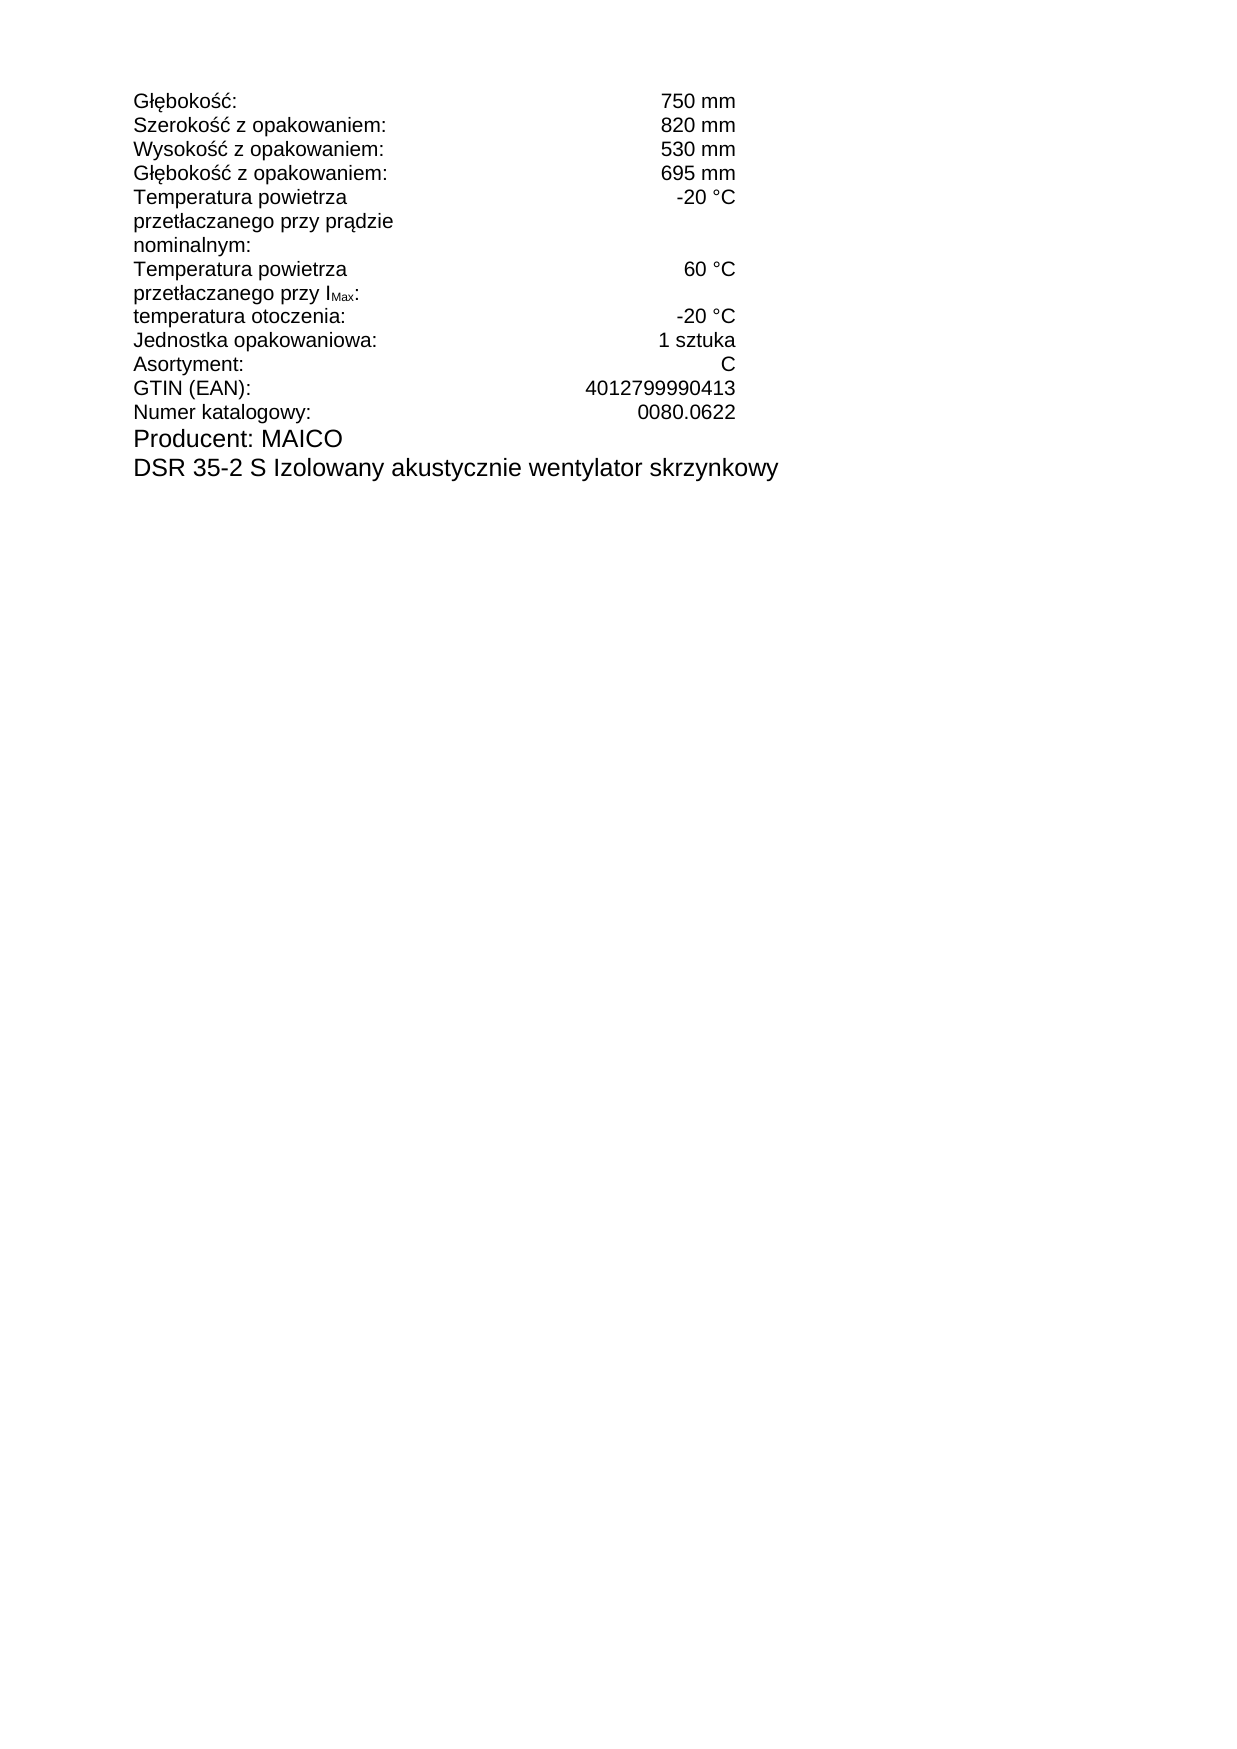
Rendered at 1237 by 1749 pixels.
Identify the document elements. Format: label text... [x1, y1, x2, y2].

table_cell Temperatura powietrza przetłaczanego przy IMax: [122, 256, 434, 304]
table_cell 695 mm [434, 161, 747, 184]
table_cell -20 °C [434, 185, 747, 256]
text Producent: MAICO [133, 424, 1148, 453]
table_cell 0080.0622 [434, 400, 747, 424]
table_cell 1 sztuka [434, 328, 747, 352]
table_cell 4012799990413 [434, 376, 747, 400]
table_cell 820 mm [434, 113, 747, 137]
table_cell Głębokość z opakowaniem: [122, 161, 434, 184]
table_cell -20 °C [434, 304, 747, 328]
table_cell 750 mm [434, 89, 747, 113]
table_cell Numer katalogowy: [122, 400, 434, 424]
table_cell 530 mm [434, 137, 747, 161]
table_cell Szerokość z opakowaniem: [122, 113, 434, 137]
table_cell Wysokość z opakowaniem: [122, 137, 434, 161]
table_cell temperatura otoczenia: [122, 304, 434, 328]
table_cell Temperatura powietrza przetłaczanego przy prądzie nominalnym: [122, 185, 434, 256]
text DSR 35-2 S Izolowany akustycznie wentylator skrzynkowy [133, 453, 1148, 482]
table_cell 60 °C [434, 256, 747, 304]
table_cell C [434, 352, 747, 376]
table_cell GTIN (EAN): [122, 376, 434, 400]
table_cell Jednostka opakowaniowa: [122, 328, 434, 352]
table_cell Głębokość: [122, 89, 434, 113]
table_cell Asortyment: [122, 352, 434, 376]
